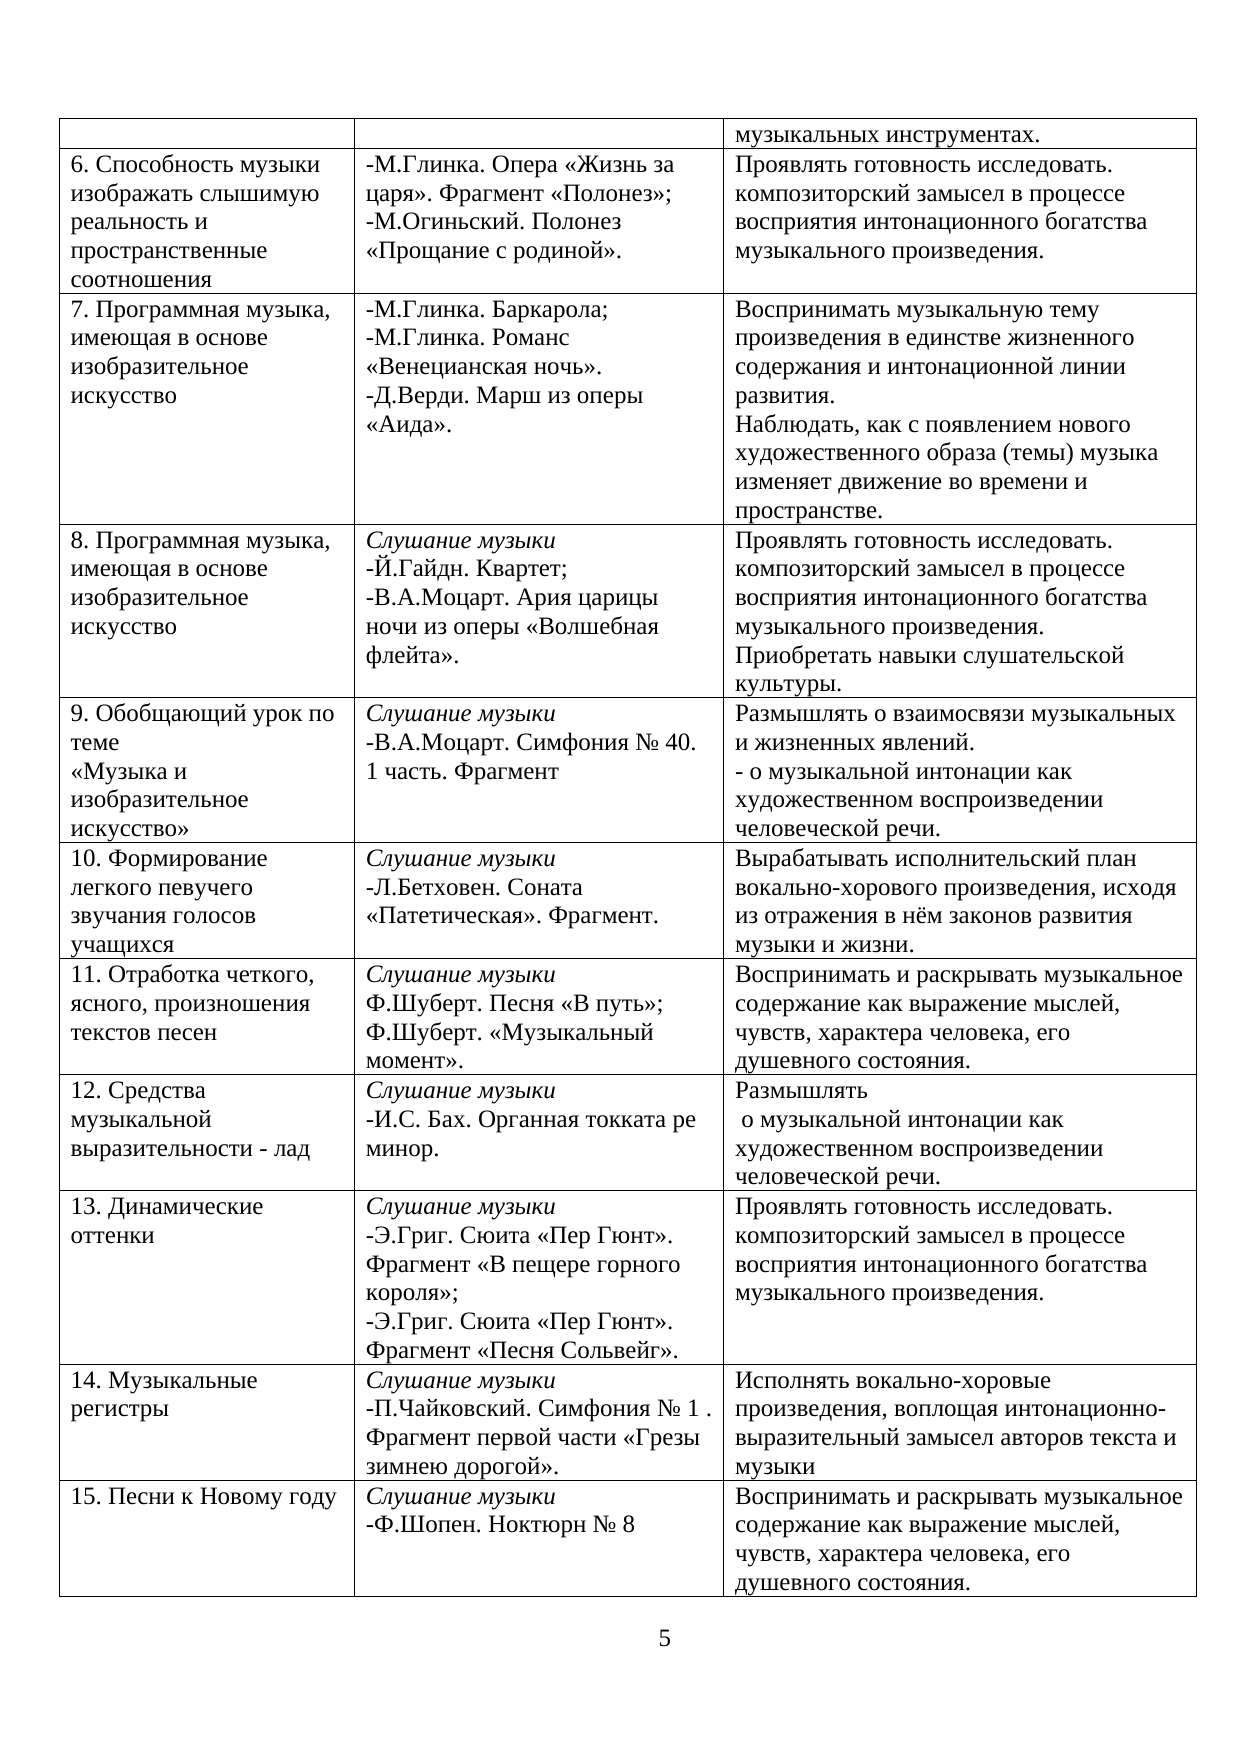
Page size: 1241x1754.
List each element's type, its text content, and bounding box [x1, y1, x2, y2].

table_cell Вырабатывать исполнительский план вокально-хорового произведения, исходя из отражения в нём законов развития музыки и жизни. [724, 843, 1196, 958]
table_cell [724, 1481, 1196, 1596]
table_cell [355, 1481, 723, 1596]
table_cell Воспринимать музыкальную тему произведения в единстве жизненного содержания и интонационной линии развития. Наблюдать, как с появлением нового художественного образа (темы) музыка изменяет движение во времени и пространстве. [724, 294, 1196, 524]
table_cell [60, 1481, 354, 1596]
table_cell 8. Программная музыка, имеющая в основе изобразительное искусство [60, 525, 354, 697]
table_cell Слушание музыки -Э.Григ. Сюита «Пер Гюнт». Фрагмент «В пещере горного короля»; -Э.Григ. Сюита «Пер Гюнт». Фрагмент «Песня Сольвейг». [355, 1191, 723, 1364]
table_cell Исполнять вокально-хоровые произведения, воплощая интонационно-выразительный замысел авторов текста и музыки [724, 1365, 1196, 1480]
table_cell Размышлять о взаимосвязи музыкальных и жизненных явлений. - о музыкальной интонации как художественном воспроизведении человеческой речи. [724, 698, 1196, 842]
table_cell -М.Глинка. Опера «Жизнь за царя». Фрагмент «Полонез»; -М.Огиньский. Полонез «Прощание с родиной». [355, 149, 723, 293]
table_cell 10. Формирование легкого певучего звучания голосов учащихся [60, 843, 354, 958]
table_cell Размышлять о музыкальной интонации как художественном воспроизведении человеческой речи. [724, 1075, 1196, 1190]
table_cell Проявлять готовность исследовать. композиторский замысел в процессе восприятия интонационного богатства музыкального произведения. [724, 1191, 1196, 1364]
table_cell Проявлять готовность исследовать. композиторский замысел в процессе восприятия интонационного богатства музыкального произведения. Приобретать навыки слушательской культуры. [724, 525, 1196, 697]
table_cell 12. Средства музыкальной выразительности - лад [60, 1075, 354, 1190]
table_cell 13. Динамические оттенки [60, 1191, 354, 1364]
table_cell Слушание музыки -И.С. Бах. Органная токката ре минор. [355, 1075, 723, 1190]
table_cell 14. Музыкальные регистры [60, 1365, 354, 1480]
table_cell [724, 119, 1196, 148]
table_cell 9. Обобщающий урок по теме «Музыка и изобразительное искусство» [60, 698, 354, 842]
table_cell Слушание музыки Ф.Шуберт. Песня «В путь»; Ф.Шуберт. «Музыкальный момент». [355, 959, 723, 1074]
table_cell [355, 119, 723, 148]
table_cell Слушание музыки -В.А.Моцарт. Симфония № 40. 1 часть. Фрагмент [355, 698, 723, 842]
table_cell -М.Глинка. Баркарола; -М.Глинка. Романс «Венецианская ночь». -Д.Верди. Марш из оперы «Аида». [355, 294, 723, 524]
table_cell Слушание музыки -Й.Гайдн. Квартет; -В.А.Моцарт. Ария царицы ночи из оперы «Волшебная флейта». [355, 525, 723, 697]
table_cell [60, 119, 354, 148]
table_cell Слушание музыки -П.Чайковский. Симфония № 1 . Фрагмент первой части «Грезы зимнею дорогой». [355, 1365, 723, 1480]
table_cell Воспринимать и раскрывать музыкальное содержание как выражение мыслей, чувств, характера человека, его душевного состояния. [724, 959, 1196, 1074]
table_cell 7. Программная музыка, имеющая в основе изобразительное искусство [60, 294, 354, 524]
table_cell 6. Способность музыки изображать слышимую реальность и пространственные соотношения [60, 149, 354, 293]
table_cell Слушание музыки -Л.Бетховен. Соната «Патетическая». Фрагмент. [355, 843, 723, 958]
table_cell Проявлять готовность исследовать. композиторский замысел в процессе восприятия интонационного богатства музыкального произведения. [724, 149, 1196, 293]
table_cell 11. Отработка четкого, ясного, произношения текстов песен [60, 959, 354, 1074]
